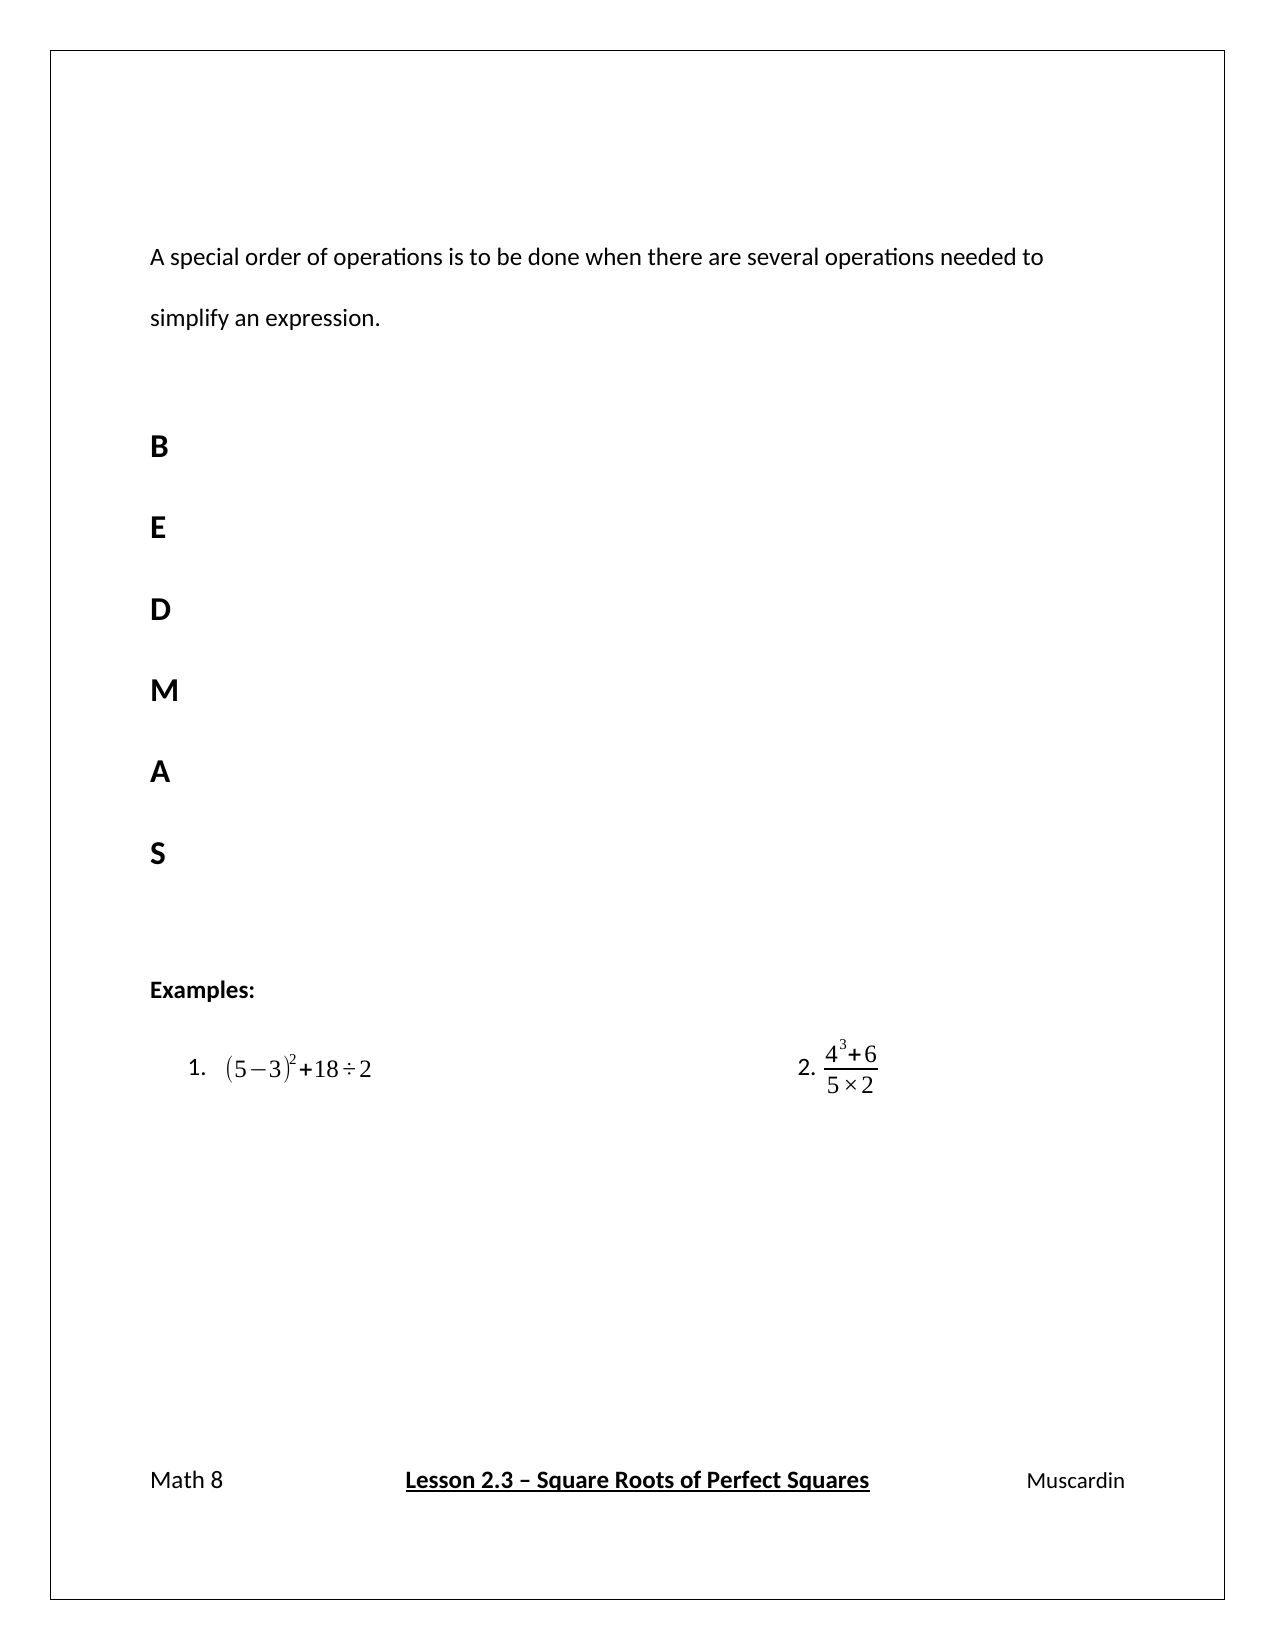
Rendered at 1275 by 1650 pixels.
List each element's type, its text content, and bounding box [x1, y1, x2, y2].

text Examples: [150, 974, 1125, 1005]
text S [150, 832, 1125, 873]
text A special order of operations is to be done when there are several operations needed to simplify an expression. [150, 242, 1125, 333]
text A [150, 751, 1125, 791]
text Math 8 Lesson 2.3 – Square Roots of Perfect Squares Muscardin [150, 1464, 1125, 1495]
text D [150, 588, 1125, 628]
list 2. [187, 1036, 1125, 1098]
text B [150, 425, 1125, 465]
text E [150, 506, 1125, 547]
text M [150, 669, 1125, 710]
